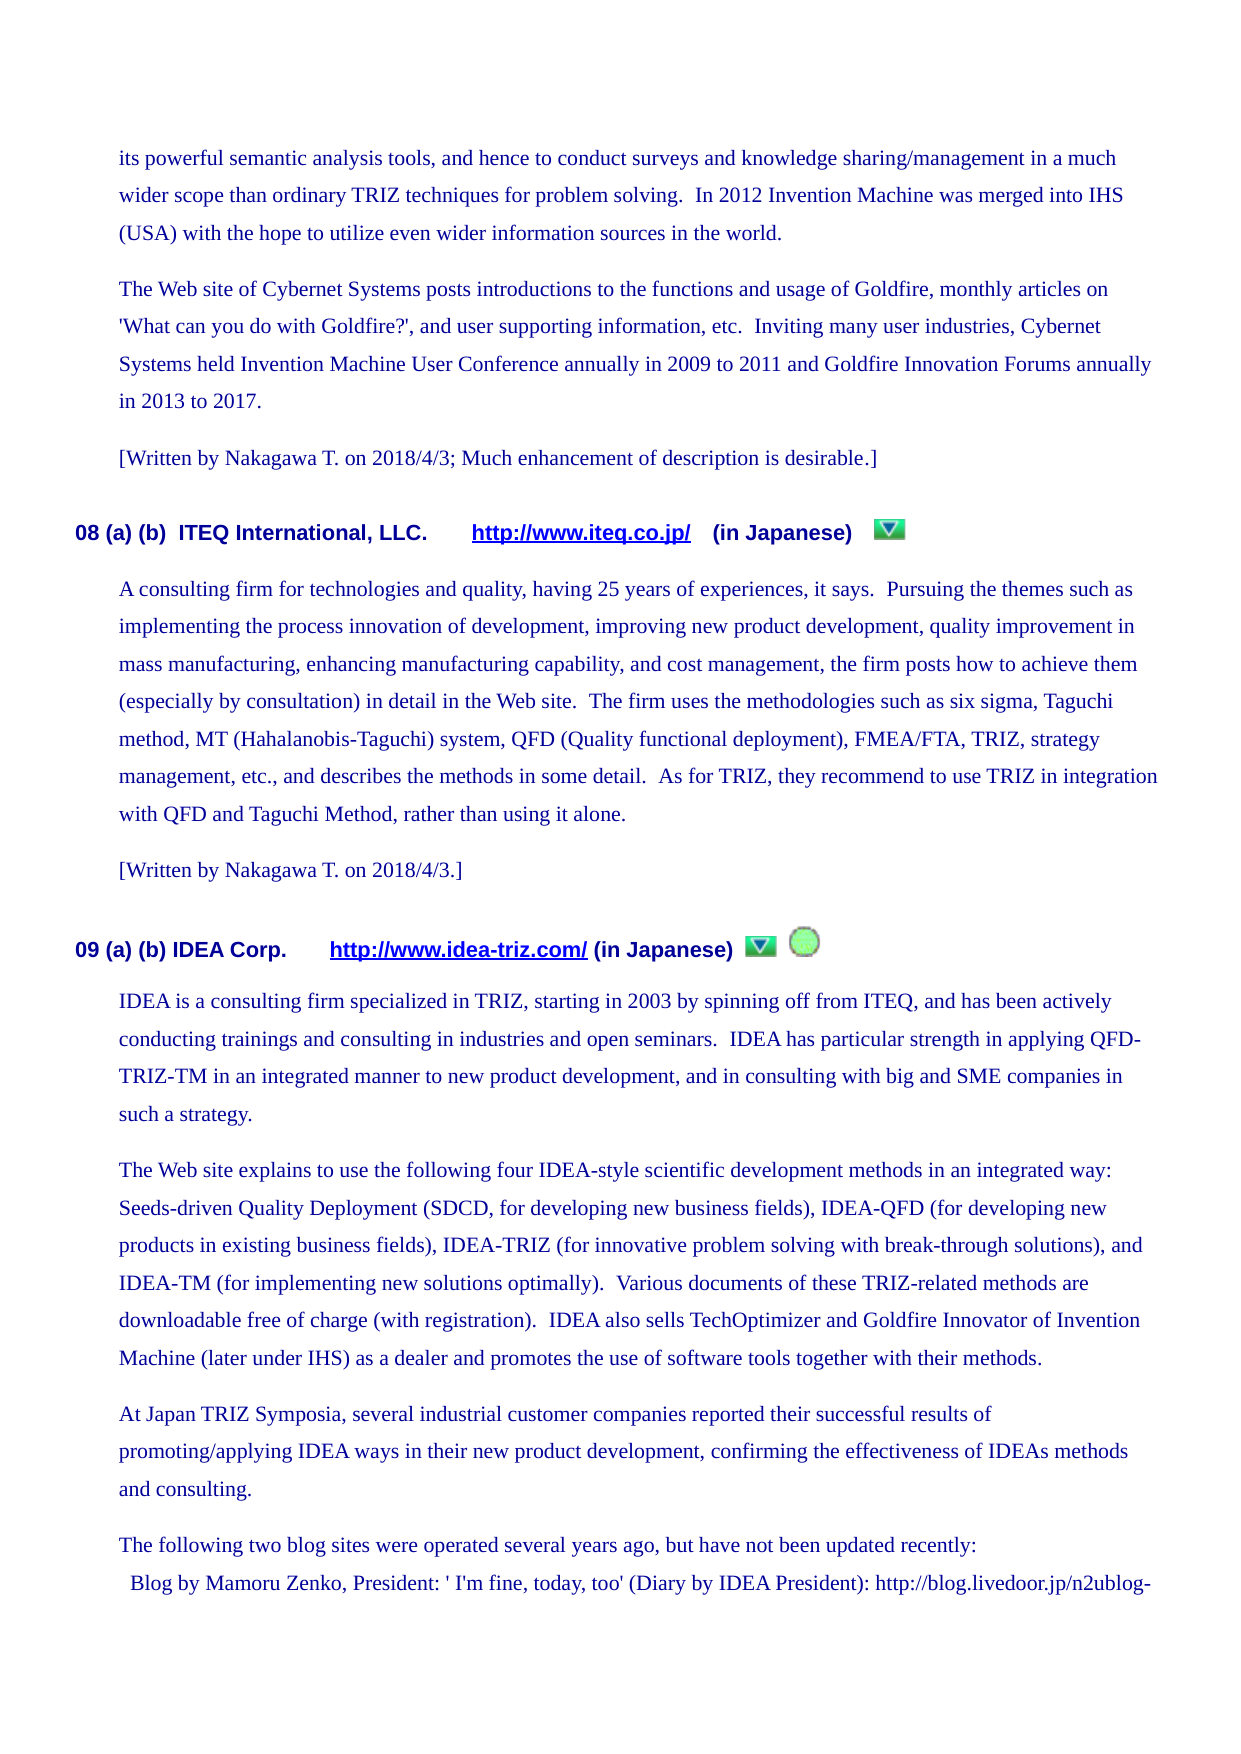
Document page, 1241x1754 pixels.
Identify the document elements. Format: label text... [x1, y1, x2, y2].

text The Web site explains to use the following four IDEA-style scientific development methods in an integrated way: Seeds-driven Quality Deployment (SDCD, for developing new business fields), IDEA-QFD (for developing new products in existing business fields), IDEA-TRIZ (for innovative problem solving with break-through solutions), and IDEA-TM (for implementing new solutions optimally). Various documents of these TRIZ-related methods are downloadable free of charge (with registration). IDEA also sells TechOptimizer and Goldfire Innovator of Invention Machine (later under IHS) as a dealer and promotes the use of software tools together with their methods. [119, 1151, 1165, 1376]
picture [745, 936, 777, 957]
text [Written by Nakagawa T. on 2018/4/3.] [119, 851, 1165, 888]
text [119, 1526, 1165, 1601]
text The Web site of Cybernet Systems posts introductions to the functions and usage of Goldfire, monthly articles on 'What can you do with Goldfire?', and user supporting information, etc. Inviting many user industries, Cybernet Systems held Invention Machine User Conference annually in 2009 to 2011 and Goldfire Innovation Forums annually in 2013 to 2017. [119, 269, 1165, 419]
text [Written by Nakagawa T. on 2018/4/3; Much enhancement of description is desirable.] [119, 438, 1165, 476]
picture [788, 925, 821, 957]
text IDEA is a consulting firm specialized in TRIZ, starting in 2003 by spinning off from ITEQ, and has been actively conducting trainings and consulting in industries and open seminars. IDEA has particular strength in applying QFD-TRIZ-TM in an integrated manner to new product development, and in consulting with big and SME companies in such a strategy. [119, 982, 1165, 1132]
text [119, 138, 1165, 251]
subtitle 09 (a) (b) IDEA Corp. http://www.idea-triz.com/ (in Japanese) [75, 926, 1165, 963]
picture [874, 519, 906, 540]
text A consulting firm for technologies and quality, having 25 years of experiences, it says. Pursuing the themes such as implementing the process innovation of development, improving new product development, quality improvement in mass manufacturing, enhancing manufacturing capability, and cost management, the firm posts how to achieve them (especially by consultation) in detail in the Web site. The firm uses the methodologies such as six sigma, Taguchi method, MT (Hahalanobis-Taguchi) system, QFD (Quality functional deployment), FMEA/FTA, TRIZ, strategy management, etc., and describes the methods in some detail. As for TRIZ, they recommend to use TRIZ in integration with QFD and Taguchi Method, rather than using it alone. [119, 569, 1165, 832]
subtitle 08 (a) (b) ITEQ International, LLC. http://www.iteq.co.jp/ (in Japanese) [75, 513, 1165, 551]
text At Japan TRIZ Symposia, several industrial customer companies reported their successful results of promoting/applying IDEA ways in their new product development, confirming the effectiveness of IDEAs methods and consulting. [119, 1394, 1165, 1507]
